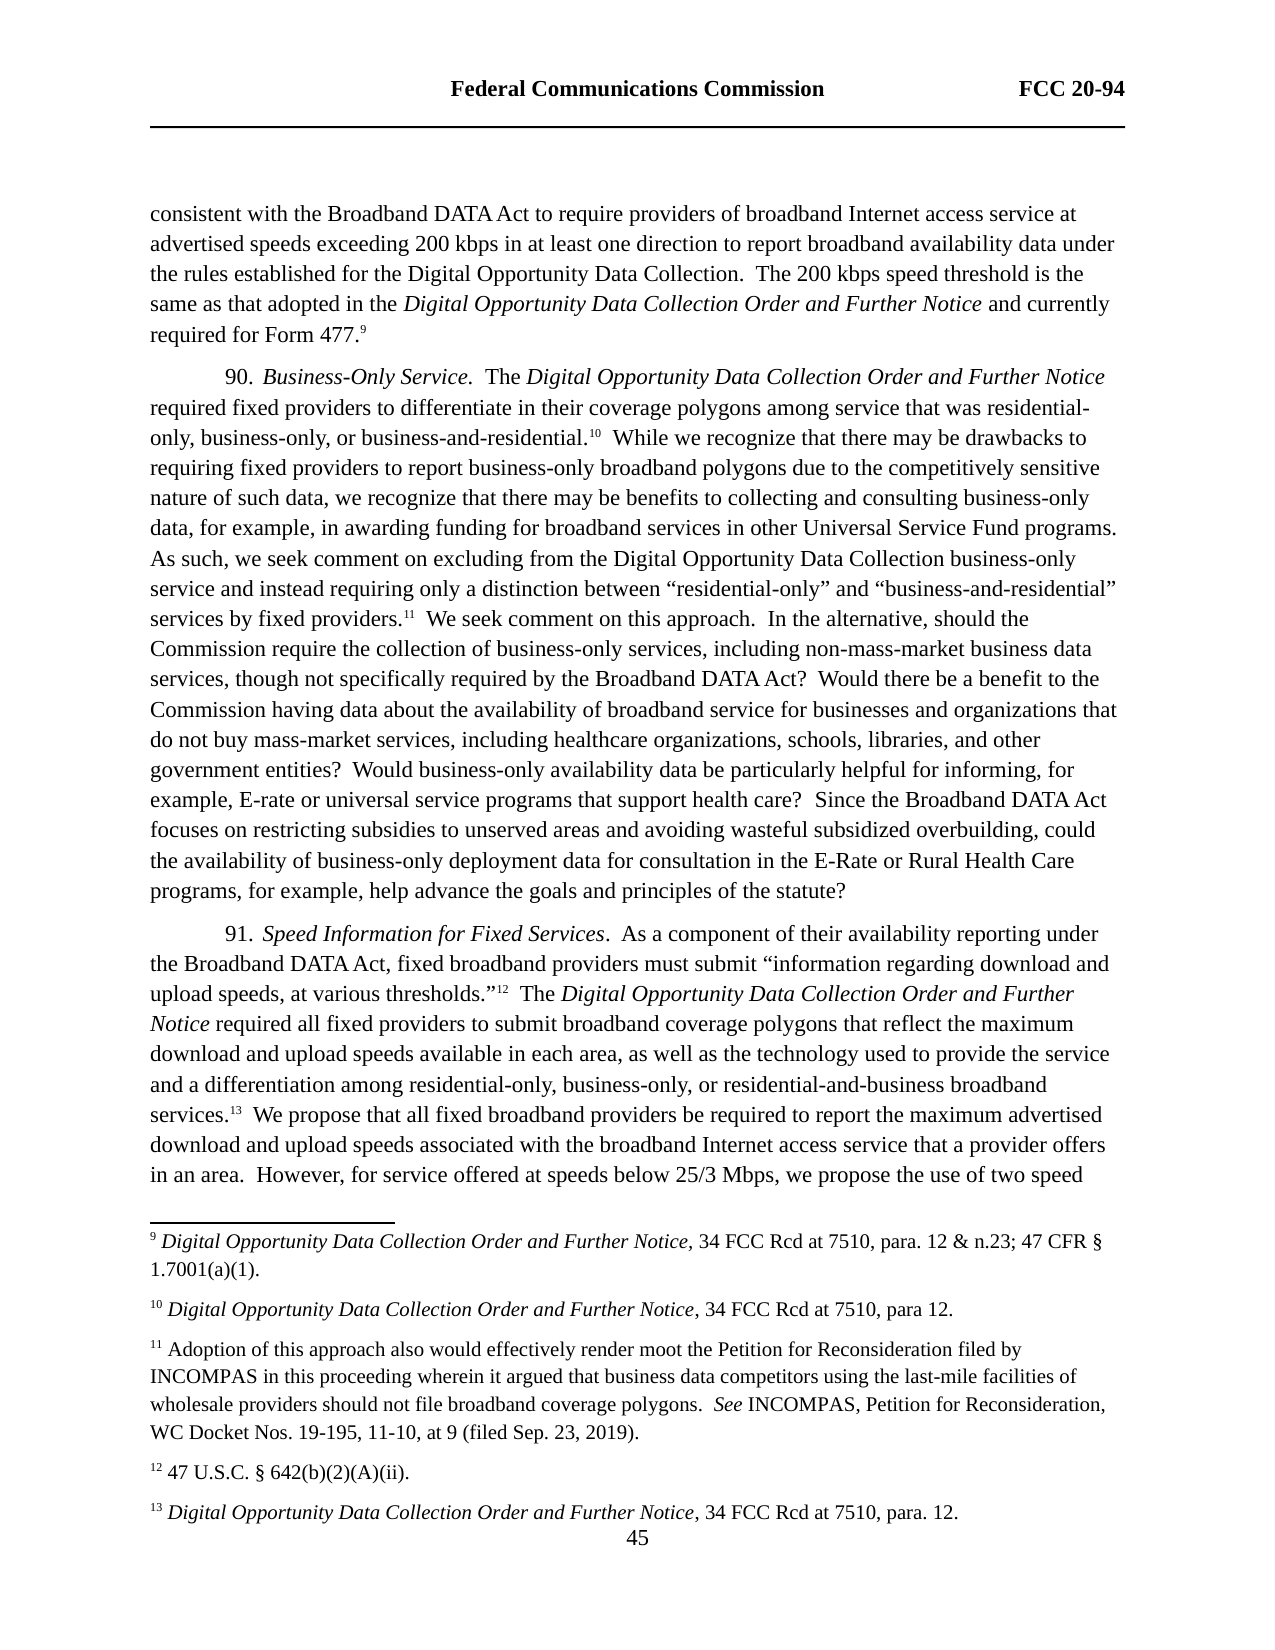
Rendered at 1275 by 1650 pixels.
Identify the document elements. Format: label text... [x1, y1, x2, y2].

text The Broadband DATA Act requires that rules issued by the Commission provide for uniform standards for the reporting of broadband Internet access service data. We believe that, except as noted below, the reporting requirements previously adopted in the Digital Opportunity Data Collection Order and Further Notice for fixed broadband service data are consistent with the Broadband DATA Act’s requirements for reporting on the availability of such services. In particular, we believe that it is consistent with the Broadband DATA Act to require providers of broadband Internet access service at advertised speeds exceeding 200 kbps in at least one direction to report broadband availability data under the rules established for the Digital Opportunity Data Collection. The 200 kbps speed threshold is the same as that adopted in the Digital Opportunity Data Collection Order and Further Notice and currently required for Form 477. [150, 200, 1125, 347]
text Business-Only Service. The Digital Opportunity Data Collection Order and Further Notice required fixed providers to differentiate in their coverage polygons among service that was residential-only, business-only, or business-and-residential. While we recognize that there may be drawbacks to requiring fixed providers to report business-only broadband polygons due to the competitively sensitive nature of such data, we recognize that there may be benefits to collecting and consulting business-only data, for example, in awarding funding for broadband services in other Universal Service Fund programs. As such, we seek comment on excluding from the Digital Opportunity Data Collection business-only service and instead requiring only a distinction between “residential-only” and “business-and-residential” services by fixed providers. We seek comment on this approach. In the alternative, should the Commission require the collection of business-only services, including non-mass-market business data services, though not specifically required by the Broadband DATA Act? Would there be a benefit to the Commission having data about the availability of broadband service for businesses and organizations that do not buy mass-market services, including healthcare organizations, schools, libraries, and other government entities? Would business-only availability data be particularly helpful for informing, for example, E-rate or universal service programs that support health care? Since the Broadband DATA Act focuses on restricting subsidies to unserved areas and avoiding wasteful subsidized overbuilding, could the availability of business-only deployment data for consultation in the E-Rate or Rural Health Care programs, for example, help advance the goals and principles of the statute? [150, 363, 1125, 903]
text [150, 920, 1125, 1188]
